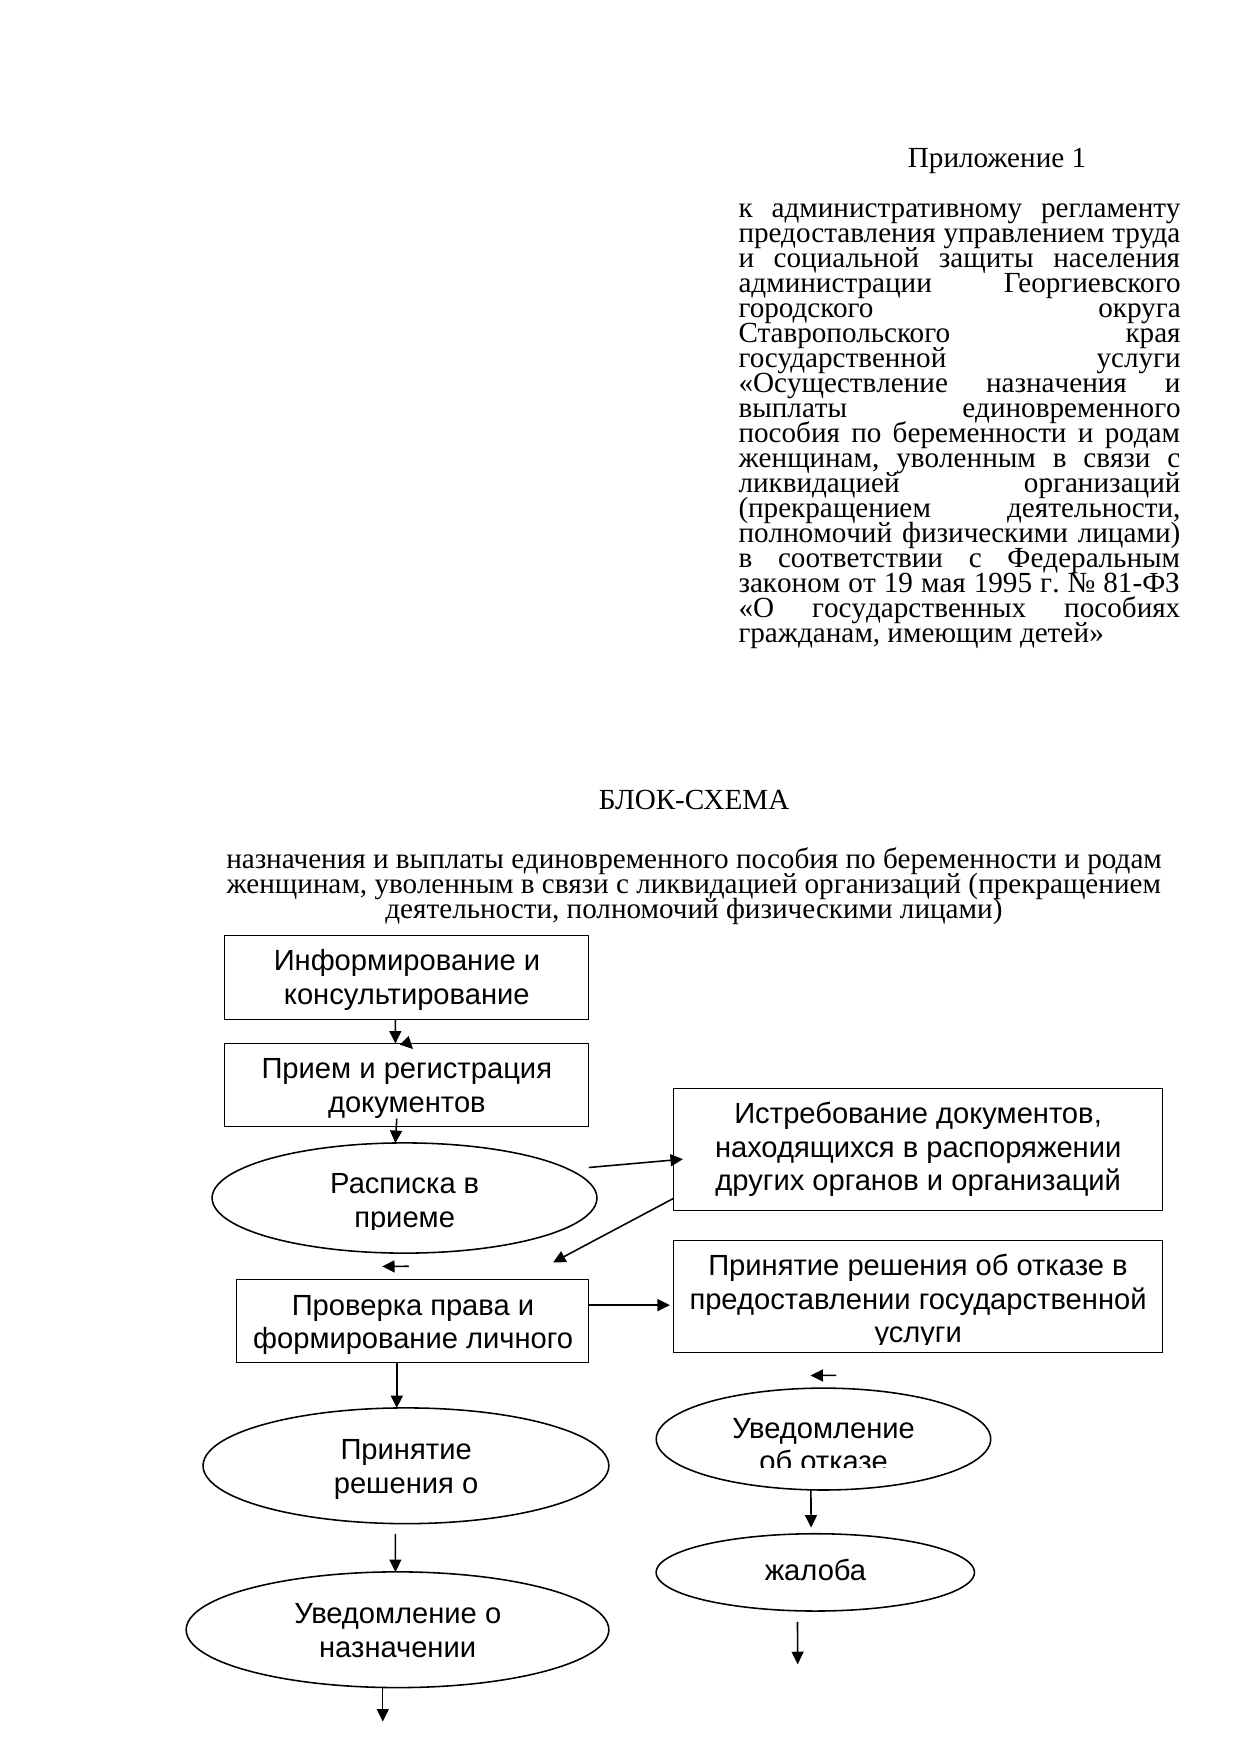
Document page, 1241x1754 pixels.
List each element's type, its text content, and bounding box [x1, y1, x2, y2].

text БЛОК-СХЕМА [207, 782, 1181, 815]
text к административному регламенту предоставления управлением труда и социальной защиты населения администрации Георгиевского городского округа Ставропольского края государственной услуги «Осуществление назначения и выплаты единовременного пособия по беременности и родам женщинам, уволенным в связи с ликвидацией организаций (прекращением деятельности, полномочий физическими лицами) в соответствии с Федеральным законом от 19 мая 1995 г. № 81-ФЗ «О государственных пособиях гражданам, имеющим детей» [738, 198, 1181, 648]
text Приложение 1 [738, 148, 1181, 173]
text назначения и выплаты единовременного пособия по беременности и родам женщинам, уволенным в связи с ликвидацией организаций (прекращением деятельности, полномочий физическими лицами) [207, 849, 1181, 924]
